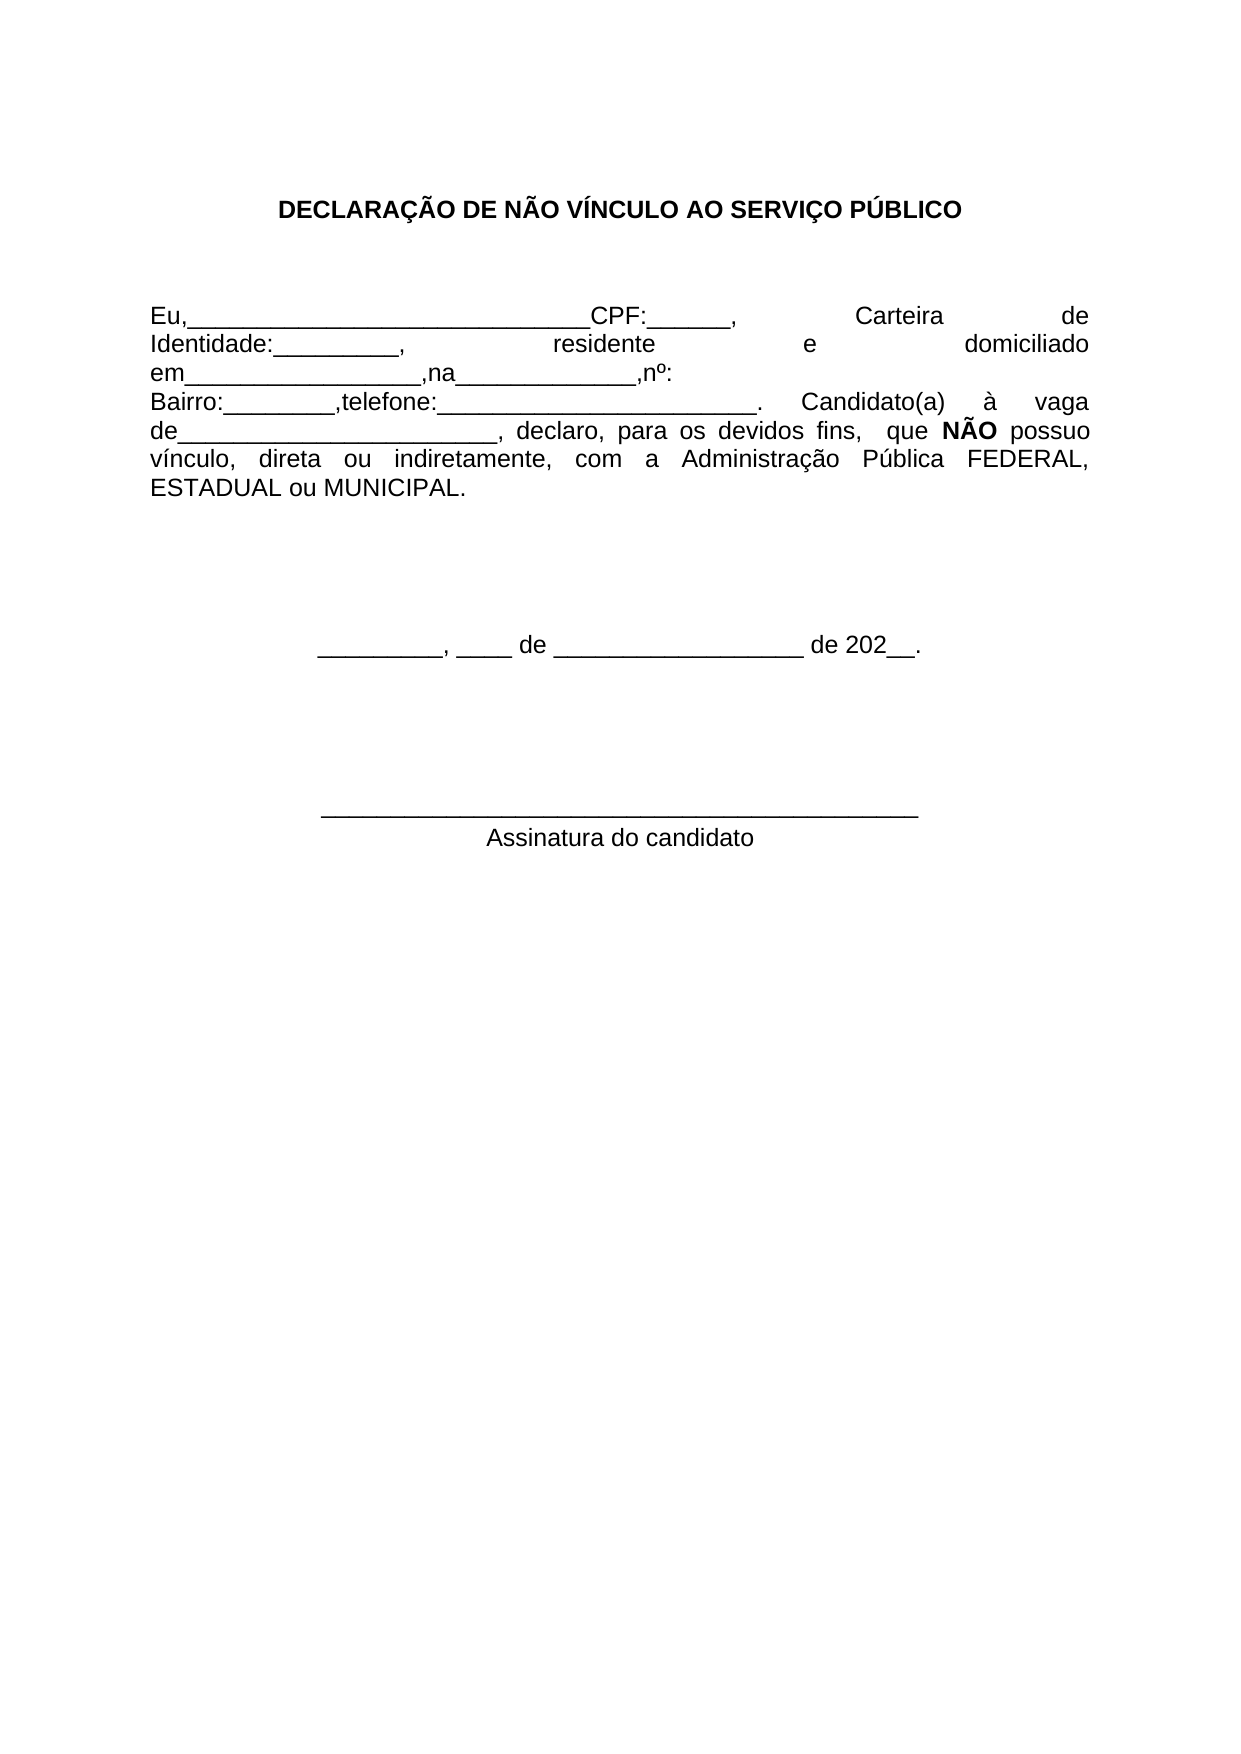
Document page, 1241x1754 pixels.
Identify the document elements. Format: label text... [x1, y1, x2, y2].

text _________, ____ de __________________ de 202__. [156, 629, 1084, 658]
text Assinatura do candidato [156, 823, 1084, 852]
text ___________________________________________ [156, 790, 1084, 819]
text DECLARAÇÃO DE NÃO VÍNCULO AO SERVIÇO PÚBLICO [162, 196, 1078, 224]
text Eu,_____________________________CPF:______, Carteira de Identidade:_________, residente e domiciliado em_________________,na_____________,nº: Bairro:________,telefone:_______________________. Candidato(a) à vaga de_______________________, declaro, para os devidos fins, que NÃO possuo vínculo, direta ou indiretamente, com a Administração Pública FEDERAL, ESTADUAL ou MUNICIPAL. [150, 301, 1090, 502]
